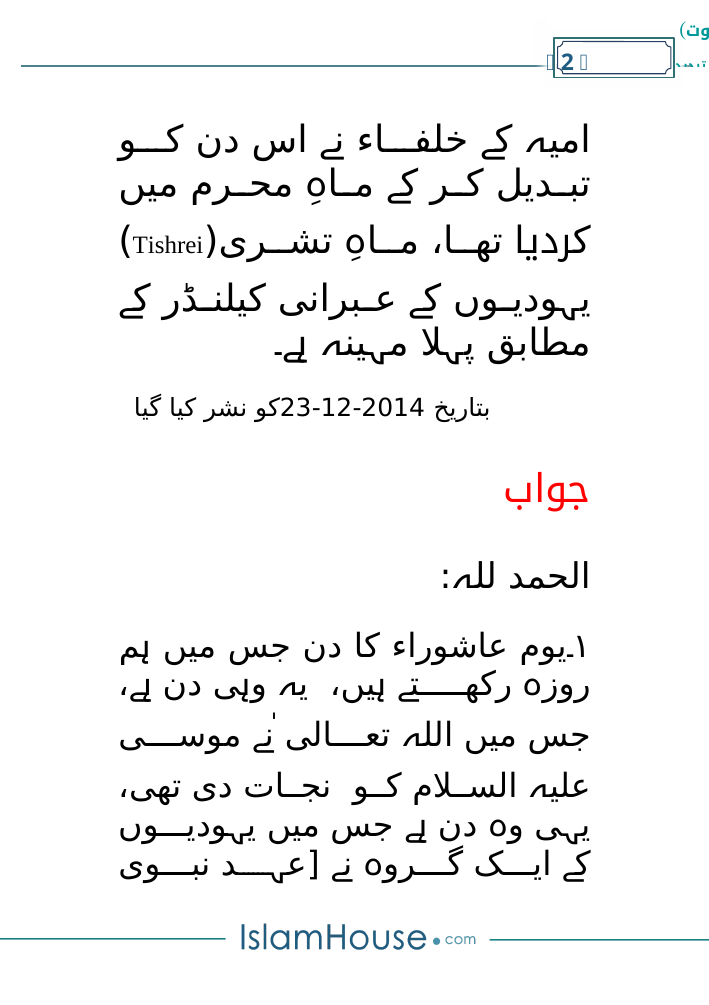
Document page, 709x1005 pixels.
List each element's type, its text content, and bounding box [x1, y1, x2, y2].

picture [0, 918, 226, 955]
picture [233, 919, 709, 956]
list بتاریخ 2014-12-23کو نشر کیا گیا [118, 393, 591, 422]
text الحمد للہ: [118, 556, 591, 597]
text جواب [118, 451, 591, 526]
